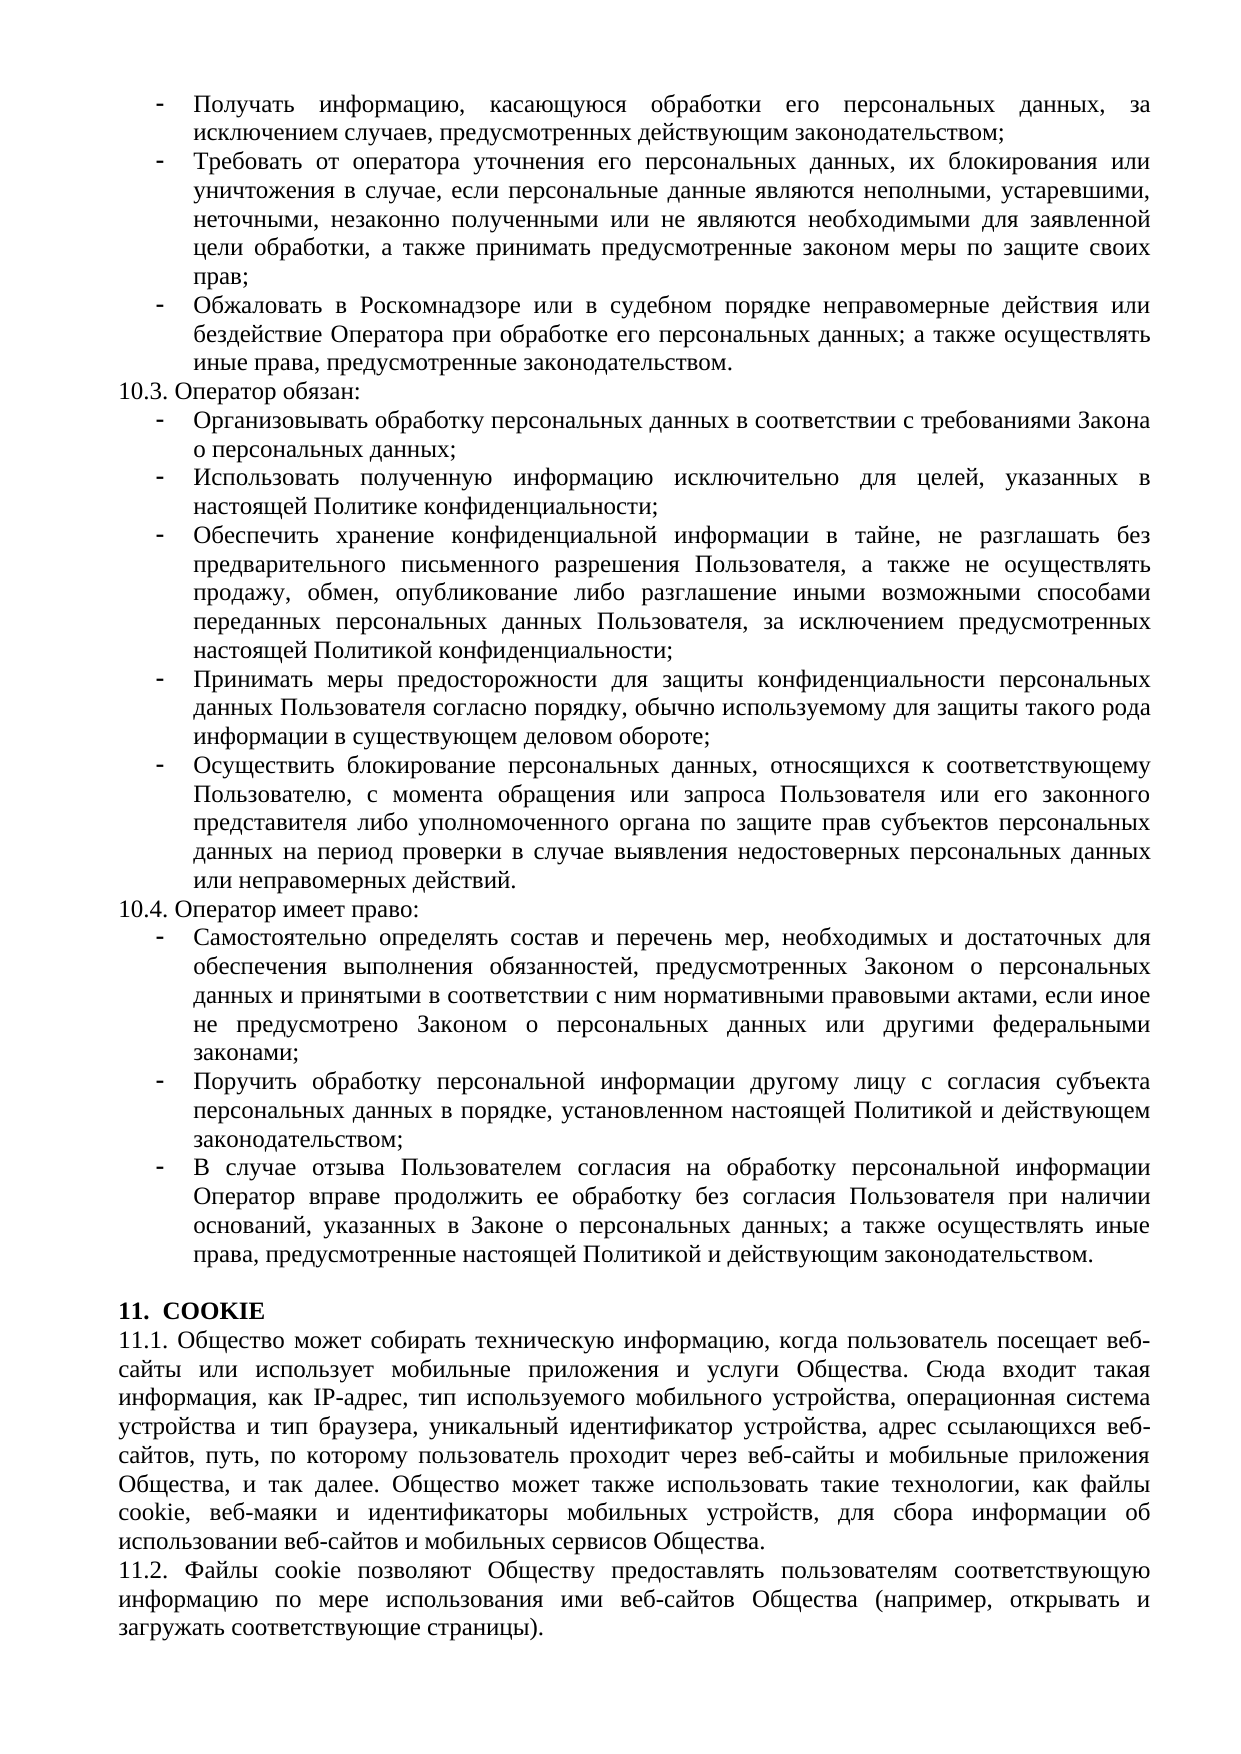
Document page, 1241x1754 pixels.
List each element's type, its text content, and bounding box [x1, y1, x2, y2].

list Использовать полученную информацию исключительно для целей, указанных в настоящей Политике конфиденциальности; [156, 462, 1152, 520]
list Получать информацию, касающуюся обработки его персональных данных, за исключением случаев, предусмотренных действующим законодательством; [156, 89, 1152, 146]
list Требовать от оператора уточнения его персональных данных, их блокирования или уничтожения в случае, если персональные данные являются неполными, устаревшими, неточными, незаконно полученными или не являются необходимыми для заявленной цели обработки, а также принимать предусмотренные законом меры по защите своих прав; [156, 146, 1152, 290]
list Осуществить блокирование персональных данных, относящихся к соответствующему Пользователю, с момента обращения или запроса Пользователя или его законного представителя либо уполномоченного органа по защите прав субъектов персональных данных на период проверки в случае выявления недостоверных персональных данных или неправомерных действий. [156, 750, 1152, 894]
list COOKIE [118, 1296, 1152, 1325]
text 10.3. Оператор обязан: [118, 376, 1152, 405]
list Принимать меры предосторожности для защиты конфиденциальности персональных данных Пользователя согласно порядку, обычно используемому для защиты такого рода информации в существующем деловом обороте; [156, 664, 1152, 750]
list Обеспечить хранение конфиденциальной информации в тайне, не разглашать без предварительного письменного разрешения Пользователя, а также не осуществлять продажу, обмен, опубликование либо разглашение иными возможными способами переданных персональных данных Пользователя, за исключением предусмотренных настоящей Политикой конфиденциальности; [156, 520, 1152, 664]
text 10.4. Оператор имеет право: [118, 894, 1152, 922]
text 11.2. Файлы cookie позволяют Обществу предоставлять пользователям соответствующую информацию по мере использования ими веб-сайтов Общества (например, открывать и загружать соответствующие страницы). [118, 1555, 1152, 1641]
list Самостоятельно определять состав и перечень мер, необходимых и достаточных для обеспечения выполнения обязанностей, предусмотренных Законом о персональных данных и принятыми в соответствии с ним нормативными правовыми актами, если иное не предусмотрено Законом о персональных данных или другими федеральными законами; [156, 922, 1152, 1066]
list Организовывать обработку персональных данных в соответствии с требованиями Закона о персональных данных; [156, 405, 1152, 462]
list Поручить обработку персональной информации другому лицу с согласия субъекта персональных данных в порядке, установленном настоящей Политикой и действующем законодательством; [156, 1066, 1152, 1152]
text 11.1. Общество может собирать техническую информацию, когда пользователь посещает веб-сайты или использует мобильные приложения и услуги Общества. Сюда входит такая информация, как IP-адрес, тип используемого мобильного устройства, операционная система устройства и тип браузера, уникальный идентификатор устройства, адрес ссылающихся веб-сайтов, путь, по которому пользователь проходит через веб-сайты и мобильные приложения Общества, и так далее. Общество может также использовать такие технологии, как файлы cookie, веб-маяки и идентификаторы мобильных устройств, для сбора информации об использовании веб-сайтов и мобильных сервисов Общества. [118, 1325, 1152, 1555]
list В случае отзыва Пользователем согласия на обработку персональной информации Оператор вправе продолжить ее обработку без согласия Пользователя при наличии оснований, указанных в Законе о персональных данных; а также осуществлять иные права, предусмотренные настоящей Политикой и действующим законодательством. [156, 1152, 1152, 1267]
list Обжаловать в Роскомнадзоре или в судебном порядке неправомерные действия или бездействие Оператора при обработке его персональных данных; а также осуществлять иные права, предусмотренные законодательством. [156, 290, 1152, 376]
